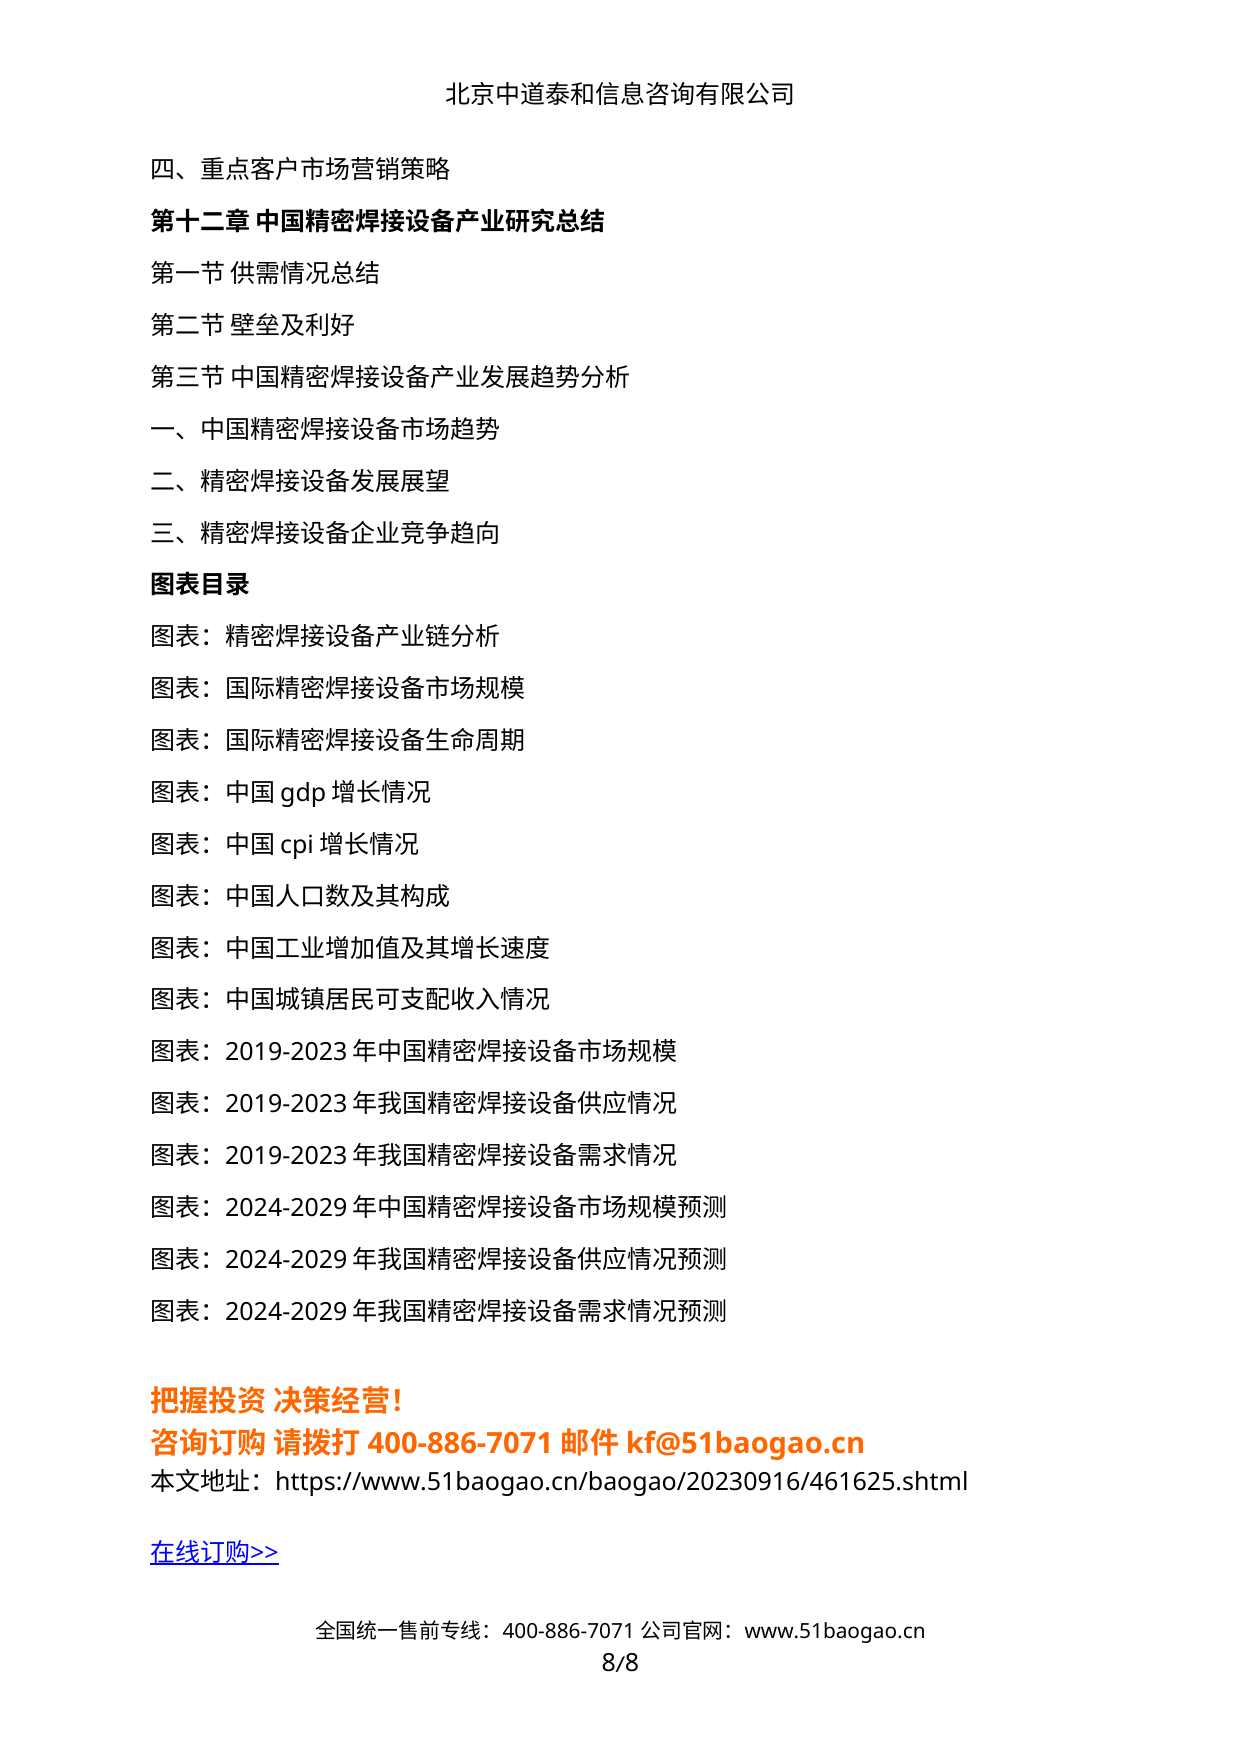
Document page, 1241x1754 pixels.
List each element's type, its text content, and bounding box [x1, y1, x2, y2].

text 第三节 中国精密焊接设备产业发展趋势分析 [150, 357, 1090, 394]
text 图表：国际精密焊接设备市场规模 [150, 669, 1090, 705]
text 图表目录 [150, 565, 1090, 601]
text 在线订购>> [150, 1498, 1090, 1568]
text 图表：2024-2029年中国精密焊接设备市场规模预测 [150, 1187, 1090, 1224]
text 第十二章 中国精密焊接设备产业研究总结 [150, 202, 1090, 238]
text 第一节 供需情况总结 [150, 254, 1090, 290]
text 二、精密焊接设备发展展望 [150, 461, 1090, 497]
text 第二节 壁垒及利好 [150, 306, 1090, 342]
text 图表：2019-2023年中国精密焊接设备市场规模 [150, 1032, 1090, 1068]
text 图表：精密焊接设备产业链分析 [150, 617, 1090, 653]
text 图表：中国gdp增长情况 [150, 772, 1090, 809]
text 图表：中国工业增加值及其增长速度 [150, 928, 1090, 964]
text 图表：2019-2023年我国精密焊接设备供应情况 [150, 1084, 1090, 1120]
text 图表：中国城镇居民可支配收入情况 [150, 980, 1090, 1016]
text 图表：国际精密焊接设备生命周期 [150, 721, 1090, 757]
text 图表：中国人口数及其构成 [150, 876, 1090, 912]
text 把握投资 决策经营！咨询订购 请拨打 400-886-7071 邮件 kf@51baogao.cn本文地址：https://www.51baogao.cn/baogao/20230916/461625.shtml [150, 1343, 1090, 1498]
text 一、中国精密焊接设备市场趋势 [150, 409, 1090, 446]
text 图表：中国cpi增长情况 [150, 824, 1090, 861]
text 图表：2019-2023年我国精密焊接设备需求情况 [150, 1136, 1090, 1172]
text 四、重点客户市场营销策略 [150, 150, 1090, 186]
text 图表：2024-2029年我国精密焊接设备需求情况预测 [150, 1291, 1090, 1327]
text 图表：2024-2029年我国精密焊接设备供应情况预测 [150, 1239, 1090, 1276]
text 三、精密焊接设备企业竞争趋向 [150, 513, 1090, 549]
